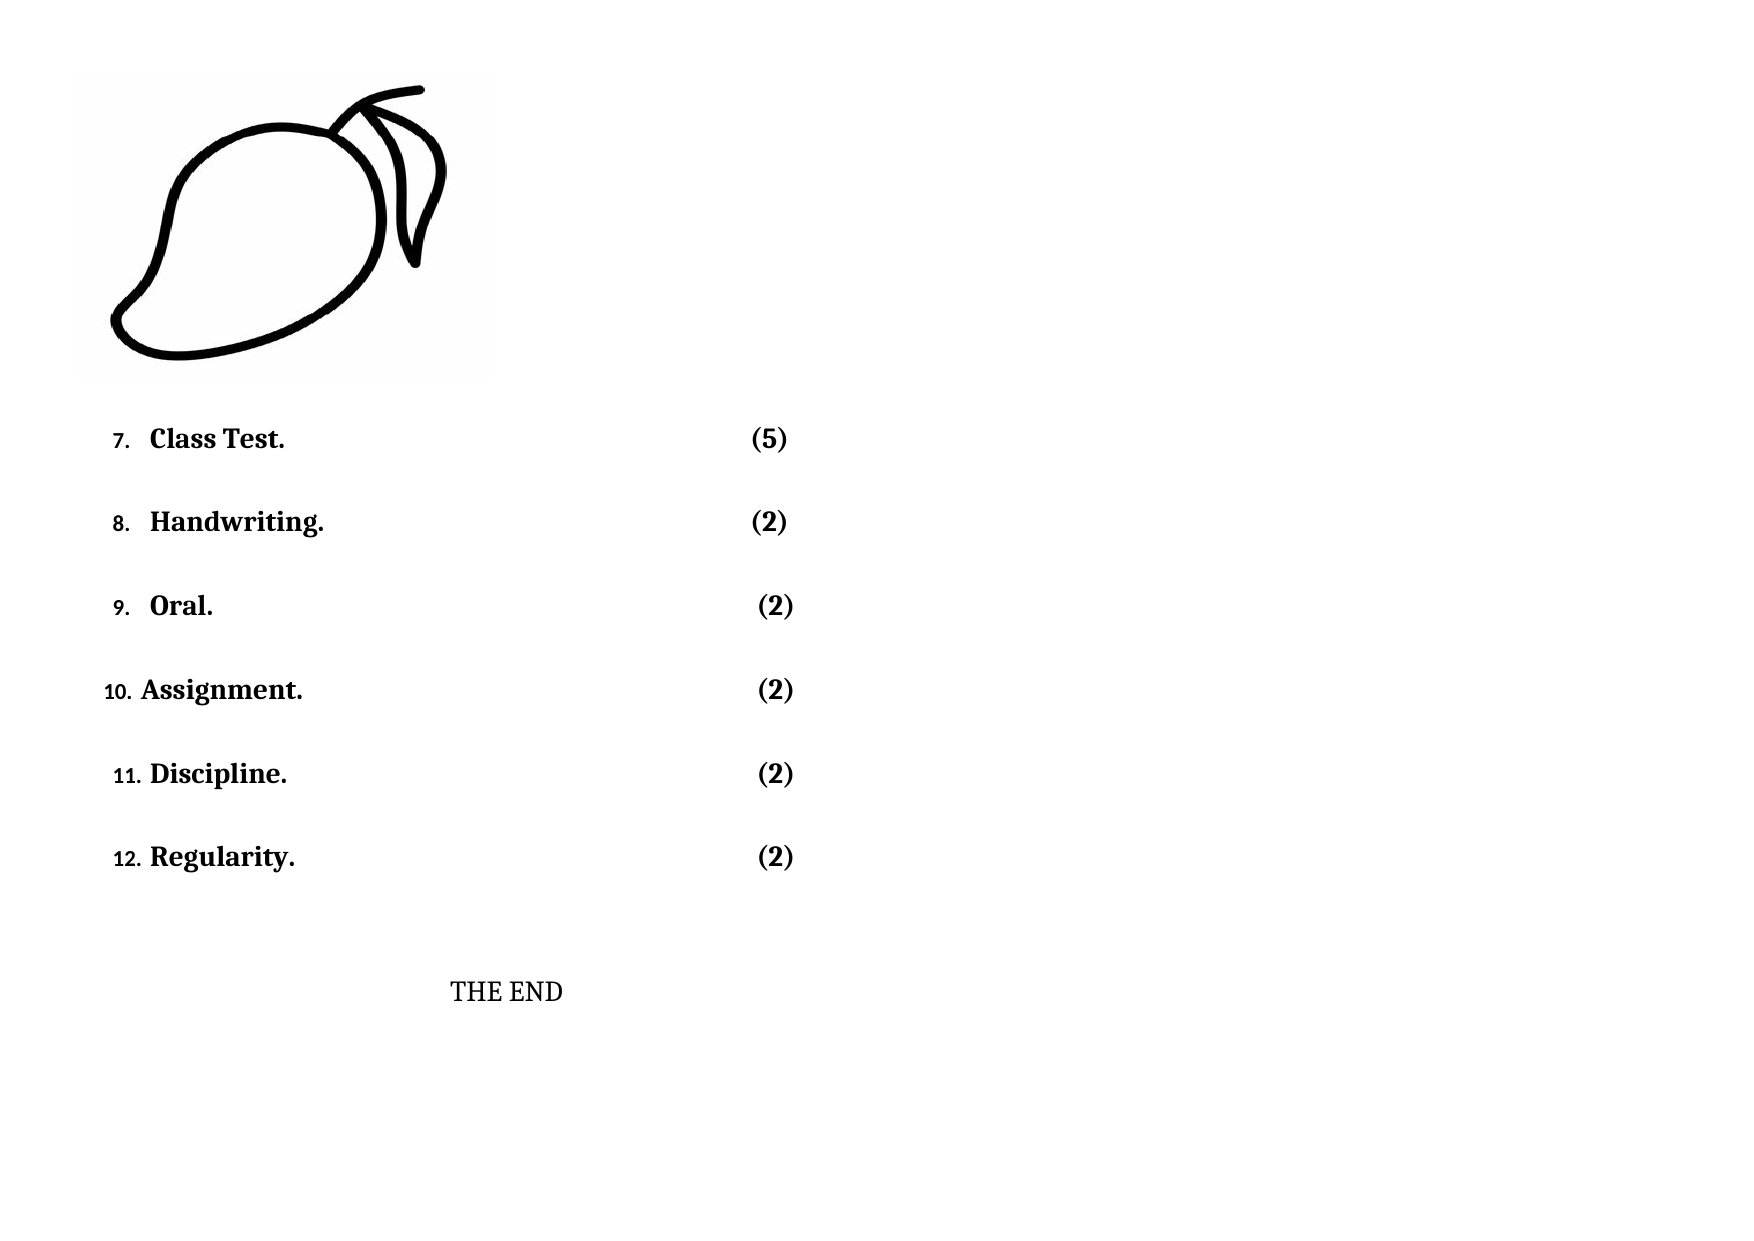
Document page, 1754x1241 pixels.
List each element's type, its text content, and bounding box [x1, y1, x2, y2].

list Class Test. (5) [112, 422, 839, 455]
list Discipline. (2) [112, 757, 839, 790]
picture [75, 75, 491, 378]
text THE END [150, 975, 839, 1008]
list Assignment. (2) [103, 673, 839, 707]
list Regularity. (2) [112, 841, 839, 930]
list Handwriting. (2) [112, 506, 839, 539]
list Oral. (2) [112, 589, 839, 623]
